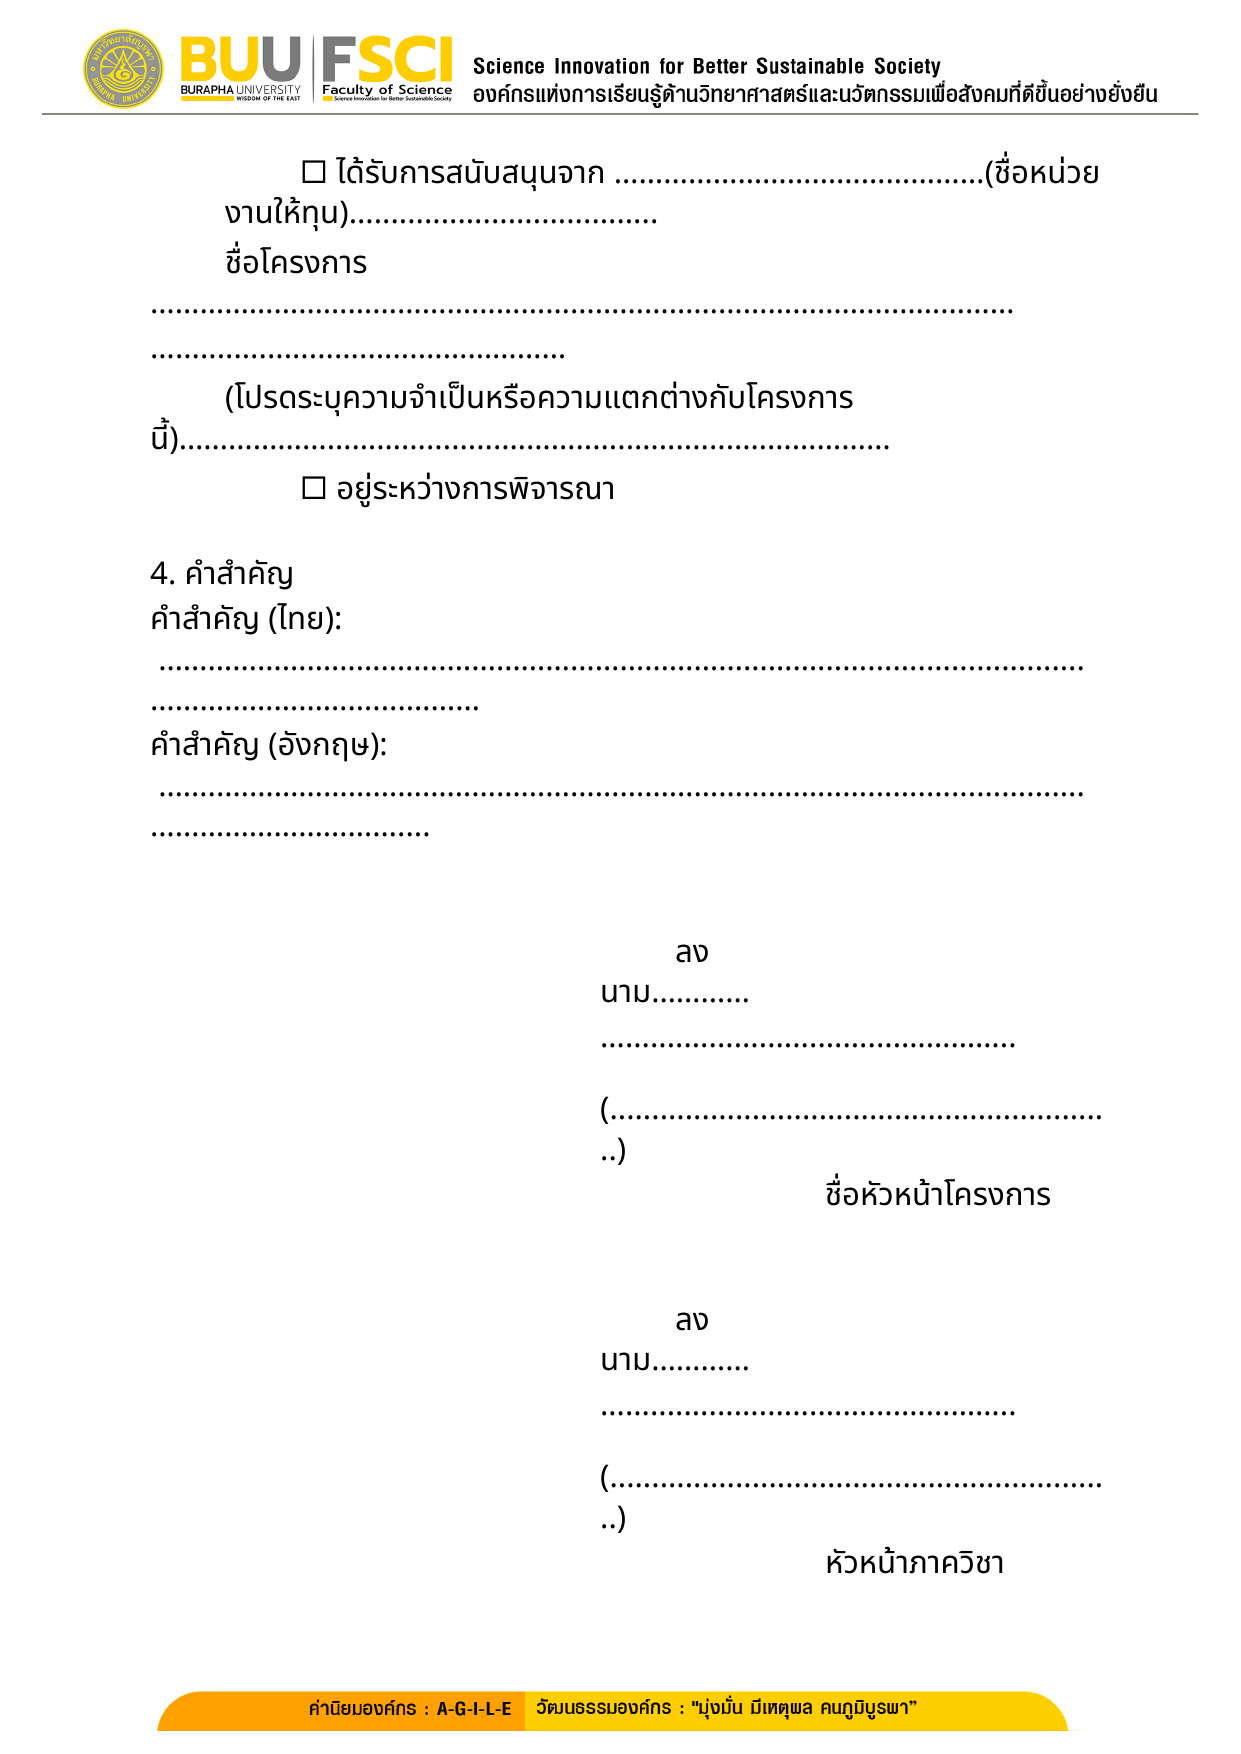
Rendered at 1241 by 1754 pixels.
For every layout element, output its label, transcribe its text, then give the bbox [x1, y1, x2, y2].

text คำสำคัญ (ไทย): ……………………………..………………………………………................................………………………....……… [150, 593, 1107, 720]
text อยู่ระหว่างการพิจารณา [225, 463, 1107, 508]
text หัวหน้าภาควิชา [150, 1537, 1107, 1582]
text คำสำคัญ (อังกฤษ): ……..………………………………………………………………................................………………………….... [150, 720, 1107, 846]
picture [14, 17, 1226, 1731]
text (โปรดระบุความจำเป็นหรือความแตกต่างกับโครงการนี้)………………………............……….......…..........……………… [150, 373, 1107, 463]
text ลงนาม…………….................................………….. [600, 1295, 1107, 1430]
text 4. คำสำคัญ [150, 548, 1107, 593]
text ได้รับการสนับสนุนจาก ………………………………………(ชื่อหน่วยงานให้ทุน)..................................... [225, 148, 1107, 238]
text ลงนาม…………….................................………….. [600, 927, 1107, 1062]
text (.............................................................) [600, 1062, 1107, 1169]
text ชื่อหัวหน้าโครงการ [150, 1169, 1107, 1214]
text (.............................................................) [600, 1430, 1107, 1537]
text ชื่อโครงการ ………………………………………………………………………………………………................................…………… [150, 238, 1107, 373]
